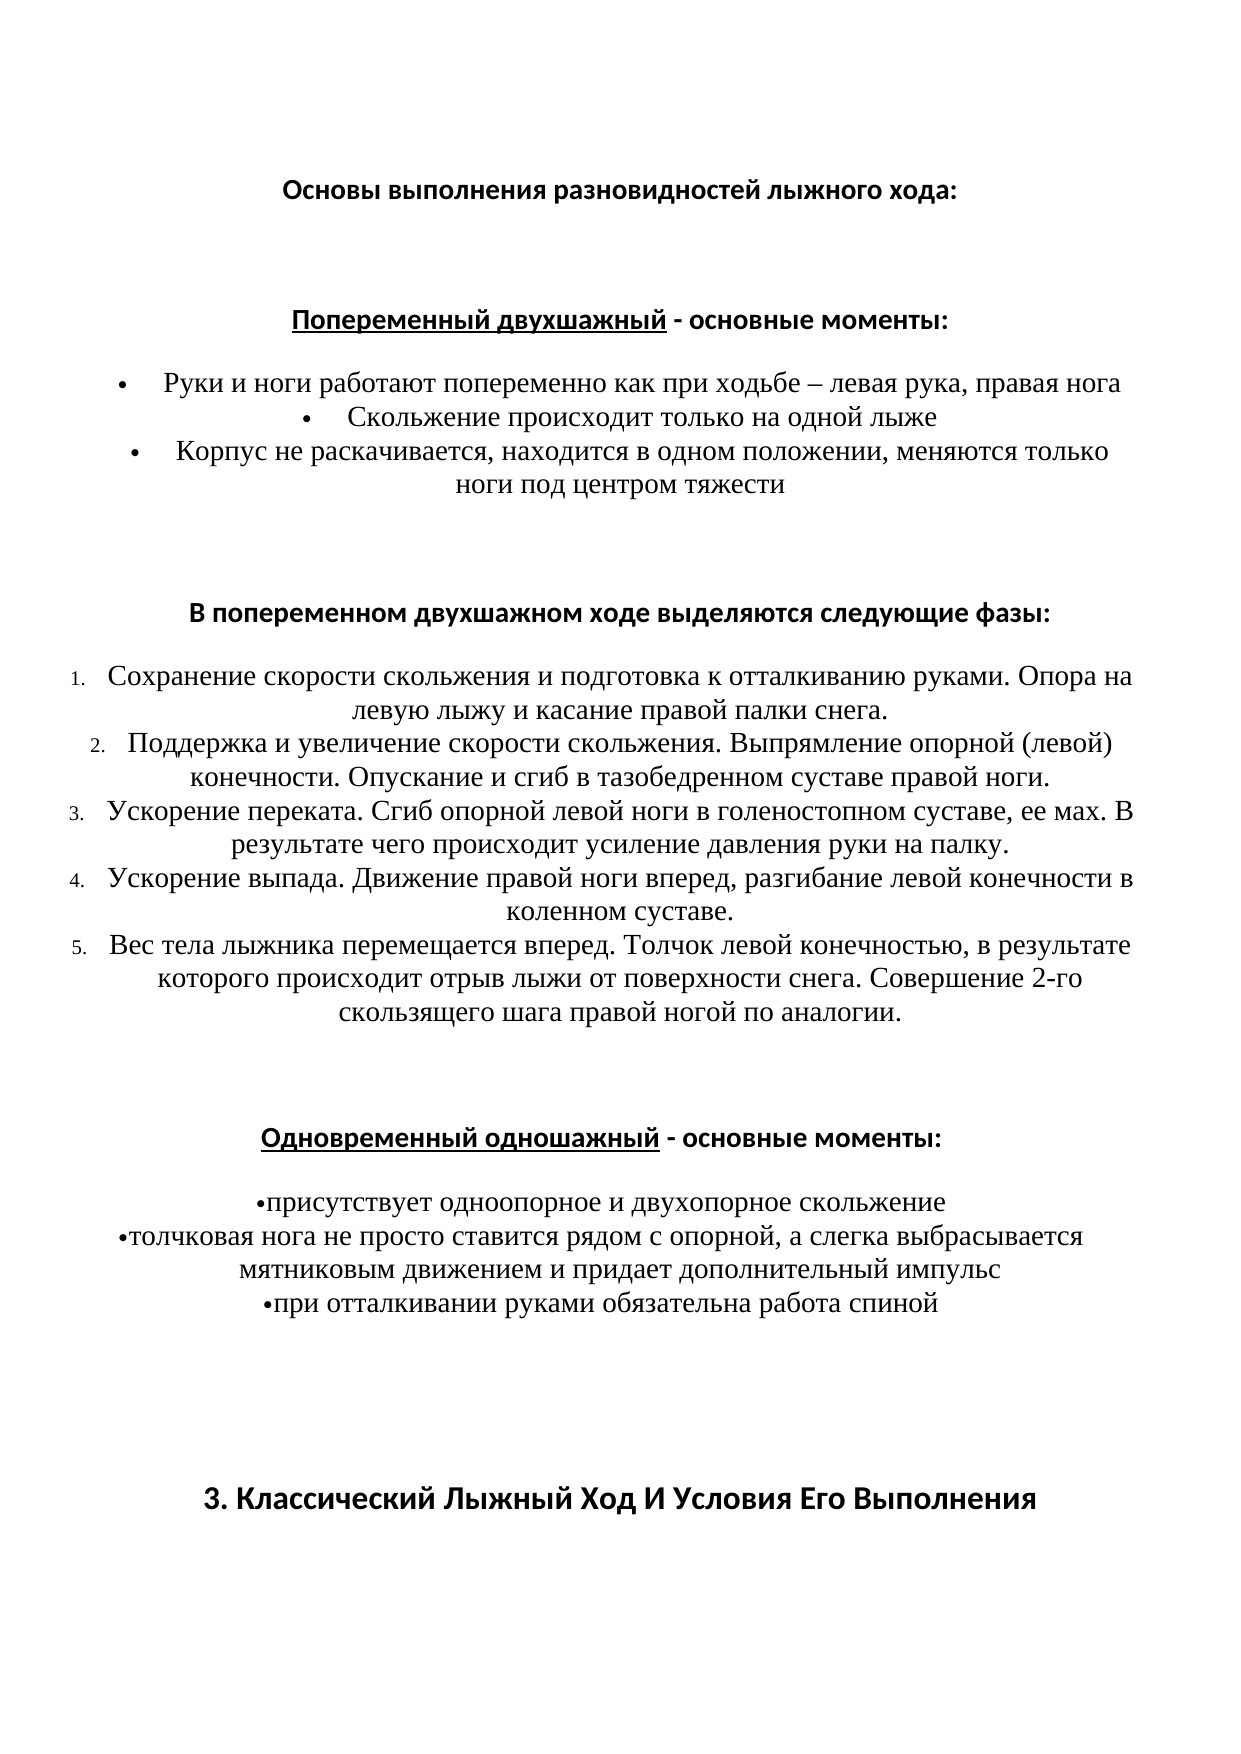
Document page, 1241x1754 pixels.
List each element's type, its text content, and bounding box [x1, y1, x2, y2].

list Ускорение выпада. Движение правой ноги вперед, разгибание левой конечности в коленном суставе. [66, 860, 1137, 927]
list Вес тела лыжника перемещается вперед. Толчок левой конечностью, в результате которого происходит отрыв лыжи от поверхности снега. Совершение 2-го скользящего шага правой ногой по аналогии. [66, 927, 1137, 1027]
text 3. Классический Лыжный Ход И Условия Его Выполнения [103, 1477, 1137, 1518]
list Руки и ноги работают попеременно как при ходьбе – левая рука, правая нога [103, 366, 1137, 399]
text Одновременный одношажный - основные моменты: [66, 1119, 1137, 1155]
text Основы выполнения разновидностей лыжного хода: [103, 171, 1137, 207]
list при отталкивании руками обязательна работа спиной [66, 1285, 1137, 1318]
text Попеременный двухшажный - основные моменты: [103, 301, 1137, 336]
text В попеременном двухшажном ходе выделяются следующие фазы: [103, 594, 1137, 629]
list Поддержка и увеличение скорости скольжения. Выпрямление опорной (левой) конечности. Опускание и сгиб в тазобедренном суставе правой ноги. [66, 726, 1137, 793]
list толчковая нога не просто ставится рядом с опорной, а слегка выбрасывается мятниковым движением и придает дополнительный импульс [66, 1218, 1137, 1285]
list Сохранение скорости скольжения и подготовка к отталкиванию руками. Опора на левую лыжу и касание правой палки снега. [66, 658, 1137, 726]
list присутствует одноопорное и двухопорное скольжение [66, 1184, 1137, 1218]
list Корпус не раскачивается, находится в одном положении, меняются только ноги под центром тяжести [103, 433, 1137, 500]
list Скольжение происходит только на одной лыже [103, 399, 1137, 433]
list Ускорение переката. Сгиб опорной левой ноги в голеностопном суставе, ее мах. В результате чего происходит усиление давления руки на палку. [66, 793, 1137, 860]
